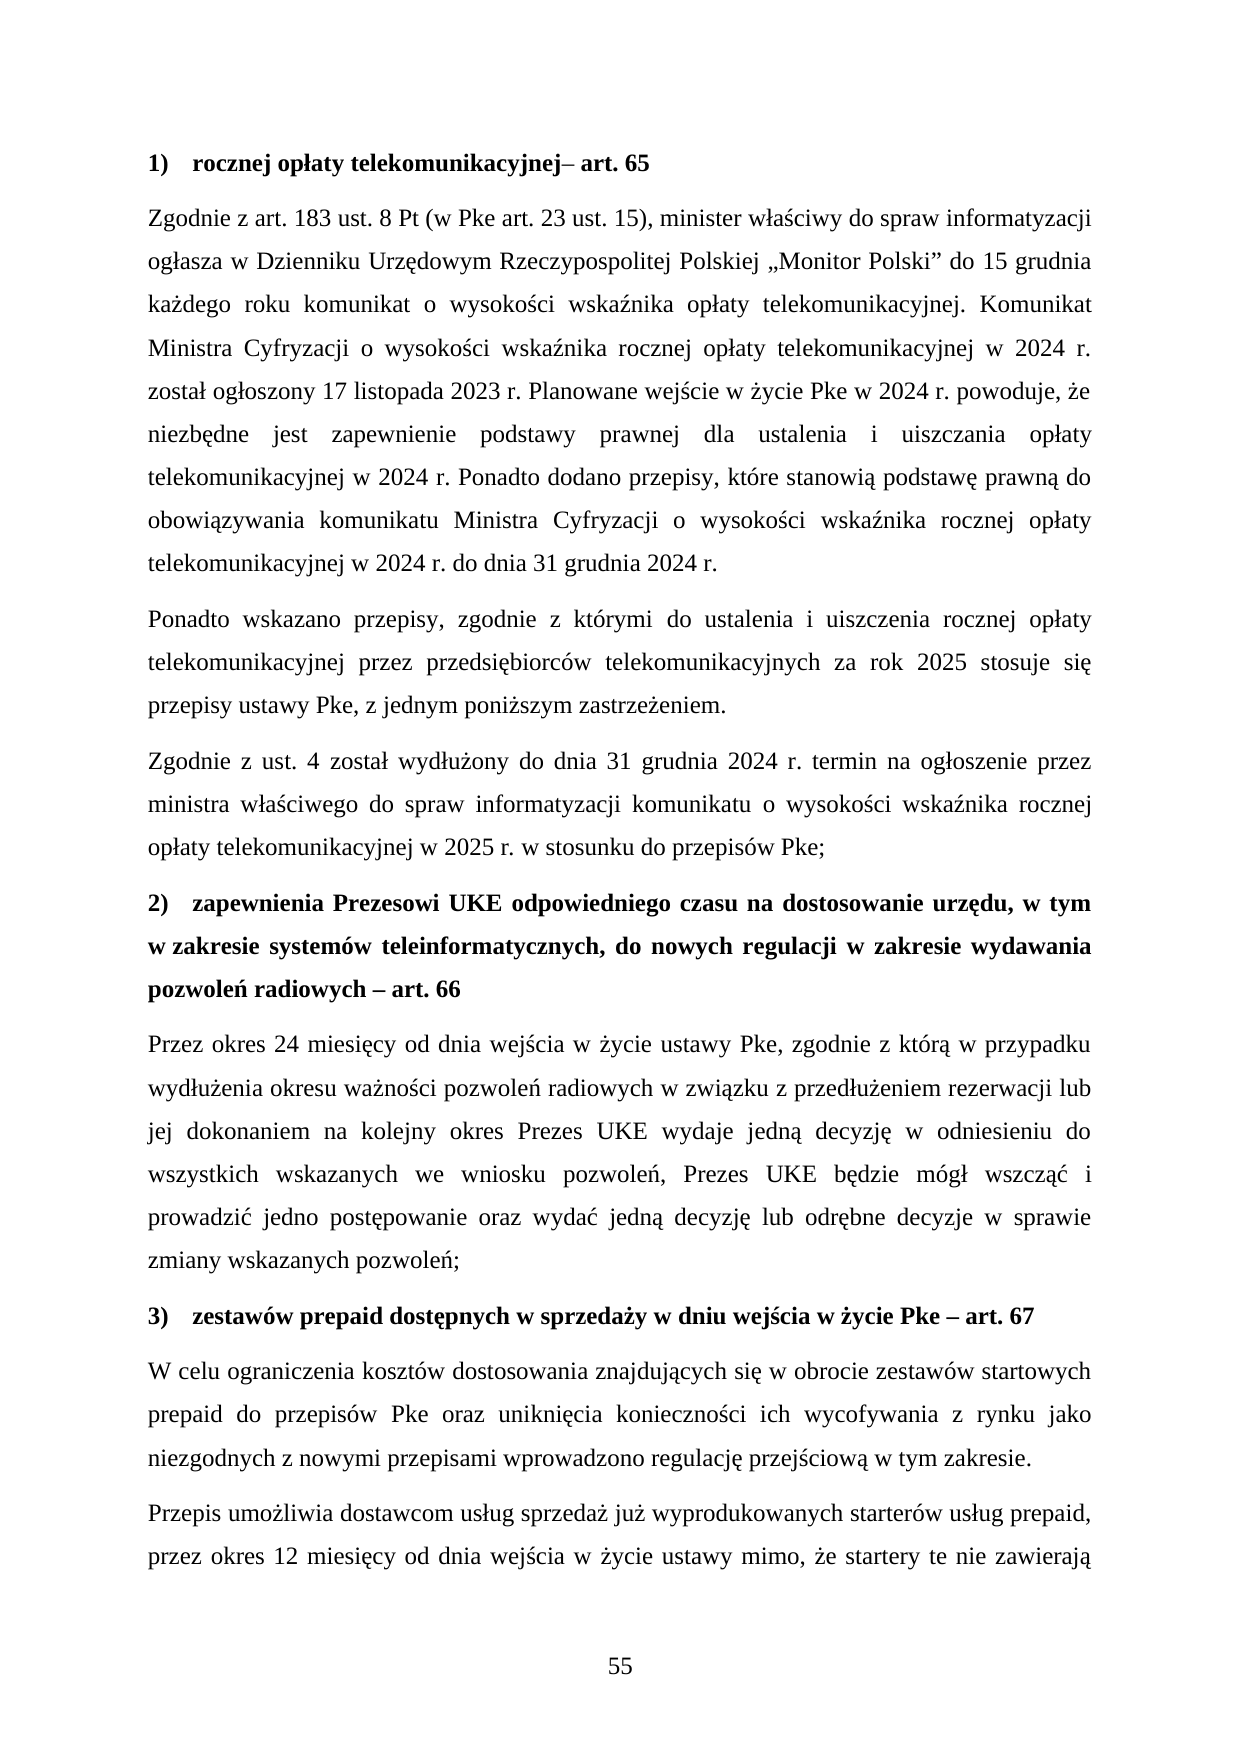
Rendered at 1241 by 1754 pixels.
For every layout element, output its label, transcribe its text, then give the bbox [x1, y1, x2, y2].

list rocznej opłaty telekomunikacyjnej– art. 65 [148, 148, 1092, 176]
text Zgodnie z art. 183 ust. 8 Pt (w Pke art. 23 ust. 15), minister właściwy do spraw informatyzacji ogłasza w Dzienniku Urzędowym Rzeczypospolitej Polskiej „Monitor Polski” do 15 grudnia każdego roku komunikat o wysokości wskaźnika opłaty telekomunikacyjnej. Komunikat Ministra Cyfryzacji o wysokości wskaźnika rocznej opłaty telekomunikacyjnej w 2024 r. został ogłoszony 17 listopada 2023 r. Planowane wejście w życie Pke w 2024 r. powoduje, że niezbędne jest zapewnienie podstawy prawnej dla ustalenia i uiszczania opłaty telekomunikacyjnej w 2024 r. Ponadto dodano przepisy, które stanowią podstawę prawną do obowiązywania komunikatu Ministra Cyfryzacji o wysokości wskaźnika rocznej opłaty telekomunikacyjnej w 2024 r. do dnia 31 grudnia 2024 r. [148, 203, 1092, 577]
text W celu ograniczenia kosztów dostosowania znajdujących się w obrocie zestawów startowych prepaid do przepisów Pke oraz uniknięcia konieczności ich wycofywania z rynku jako niezgodnych z nowymi przepisami wprowadzono regulację przejściową w tym zakresie. [148, 1356, 1092, 1471]
list zapewnienia Prezesowi UKE odpowiedniego czasu na dostosowanie urzędu, w tym w zakresie systemów teleinformatycznych, do nowych regulacji w zakresie wydawania pozwoleń radiowych – art. 66 [148, 888, 1092, 1003]
text Ponadto wskazano przepisy, zgodnie z którymi do ustalenia i uiszczenia rocznej opłaty telekomunikacyjnej przez przedsiębiorców telekomunikacyjnych za rok 2025 stosuje się przepisy ustawy Pke, z jednym poniższym zastrzeżeniem. [148, 604, 1092, 719]
list zestawów prepaid dostępnych w sprzedaży w dniu wejścia w życie Pke – art. 67 [148, 1301, 1092, 1329]
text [148, 1498, 1092, 1570]
text Przez okres 24 miesięcy od dnia wejścia w życie ustawy Pke, zgodnie z którą w przypadku wydłużenia okresu ważności pozwoleń radiowych w związku z przedłużeniem rezerwacji lub jej dokonaniem na kolejny okres Prezes UKE wydaje jedną decyzję w odniesieniu do wszystkich wskazanych we wniosku pozwoleń, Prezes UKE będzie mógł wszcząć i prowadzić jedno postępowanie oraz wydać jedną decyzję lub odrębne decyzje w sprawie zmiany wskazanych pozwoleń; [148, 1029, 1092, 1274]
text Zgodnie z ust. 4 został wydłużony do dnia 31 grudnia 2024 r. termin na ogłoszenie przez ministra właściwego do spraw informatyzacji komunikatu o wysokości wskaźnika rocznej opłaty telekomunikacyjnej w 2025 r. w stosunku do przepisów Pke; [148, 746, 1092, 861]
